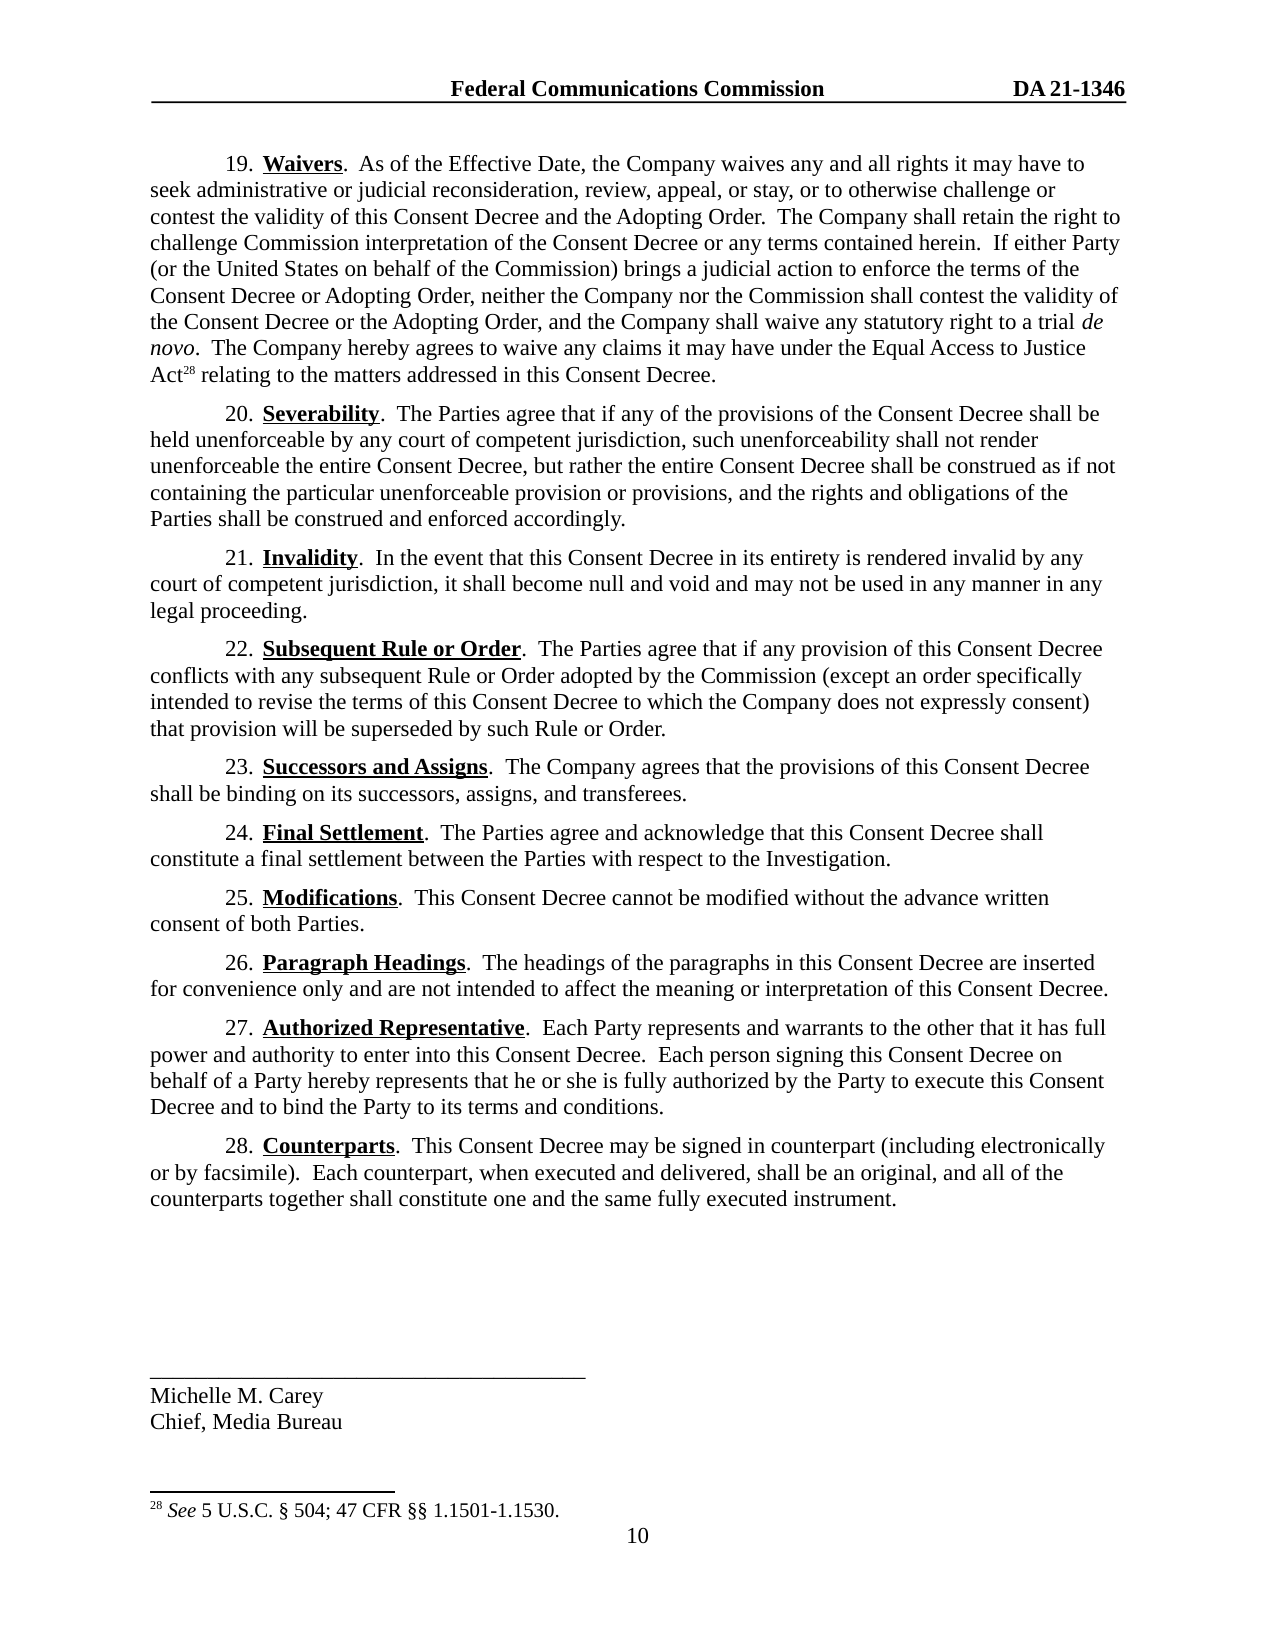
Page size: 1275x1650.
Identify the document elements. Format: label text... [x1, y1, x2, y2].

text Modifications. This Consent Decree cannot be modified without the advance written consent of both Parties. [150, 884, 1125, 937]
text Chief, Media Bureau [150, 1408, 1125, 1434]
text Severability. The Parties agree that if any of the provisions of the Consent Decree shall be held unenforceable by any court of competent jurisdiction, such unenforceability shall not render unenforceable the entire Consent Decree, but rather the entire Consent Decree shall be construed as if not containing the particular unenforceable provision or provisions, and the rights and obligations of the Parties shall be construed and enforced accordingly. [150, 400, 1125, 531]
text Successors and Assigns. The Company agrees that the provisions of this Consent Decree shall be binding on its successors, assigns, and transferees. [150, 753, 1125, 806]
text Subsequent Rule or Order. The Parties agree that if any provision of this Consent Decree conflicts with any subsequent Rule or Order adopted by the Commission (except an order specifically intended to revise the terms of this Consent Decree to which the Company does not expressly consent) that provision will be superseded by such Rule or Order. [150, 636, 1125, 741]
text Final Settlement. The Parties agree and acknowledge that this Consent Decree shall constitute a final settlement between the Parties with respect to the Investigation. [150, 819, 1125, 871]
text Paragraph Headings. The headings of the paragraphs in this Consent Decree are inserted for convenience only and are not intended to affect the meaning or interpretation of this Consent Decree. [150, 949, 1125, 1002]
text Michelle M. Carey [150, 1382, 1125, 1408]
text Authorized Representative. Each Party represents and warrants to the other that it has full power and authority to enter into this Consent Decree. Each person signing this Consent Decree on behalf of a Party hereby represents that he or she is fully authorized by the Party to execute this Consent Decree and to bind the Party to its terms and conditions. [150, 1014, 1125, 1120]
text Waivers. As of the Effective Date, the Company waives any and all rights it may have to seek administrative or judicial reconsideration, review, appeal, or stay, or to otherwise challenge or contest the validity of this Consent Decree and the Adopting Order. The Company shall retain the right to challenge Commission interpretation of the Consent Decree or any terms contained herein. If either Party (or the United States on behalf of the Commission) brings a judicial action to enforce the terms of the Consent Decree or Adopting Order, neither the Company nor the Commission shall contest the validity of the Consent Decree or the Adopting Order, and the Company shall waive any statutory right to a trial de novo. The Company hereby agrees to waive any claims it may have under the Equal Access to Justice Act relating to the matters addressed in this Consent Decree. [150, 150, 1125, 387]
text Invalidity. In the event that this Consent Decree in its entirety is rendered invalid by any court of competent jurisdiction, it shall become null and void and may not be used in any manner in any legal proceeding. [150, 544, 1125, 623]
text Counterparts. This Consent Decree may be signed in counterpart (including electronically or by facsimile). Each counterpart, when executed and delivered, shall be an original, and all of the counterparts together shall constitute one and the same fully executed instrument. [150, 1132, 1125, 1211]
text ______________________________________ [150, 1356, 1125, 1382]
